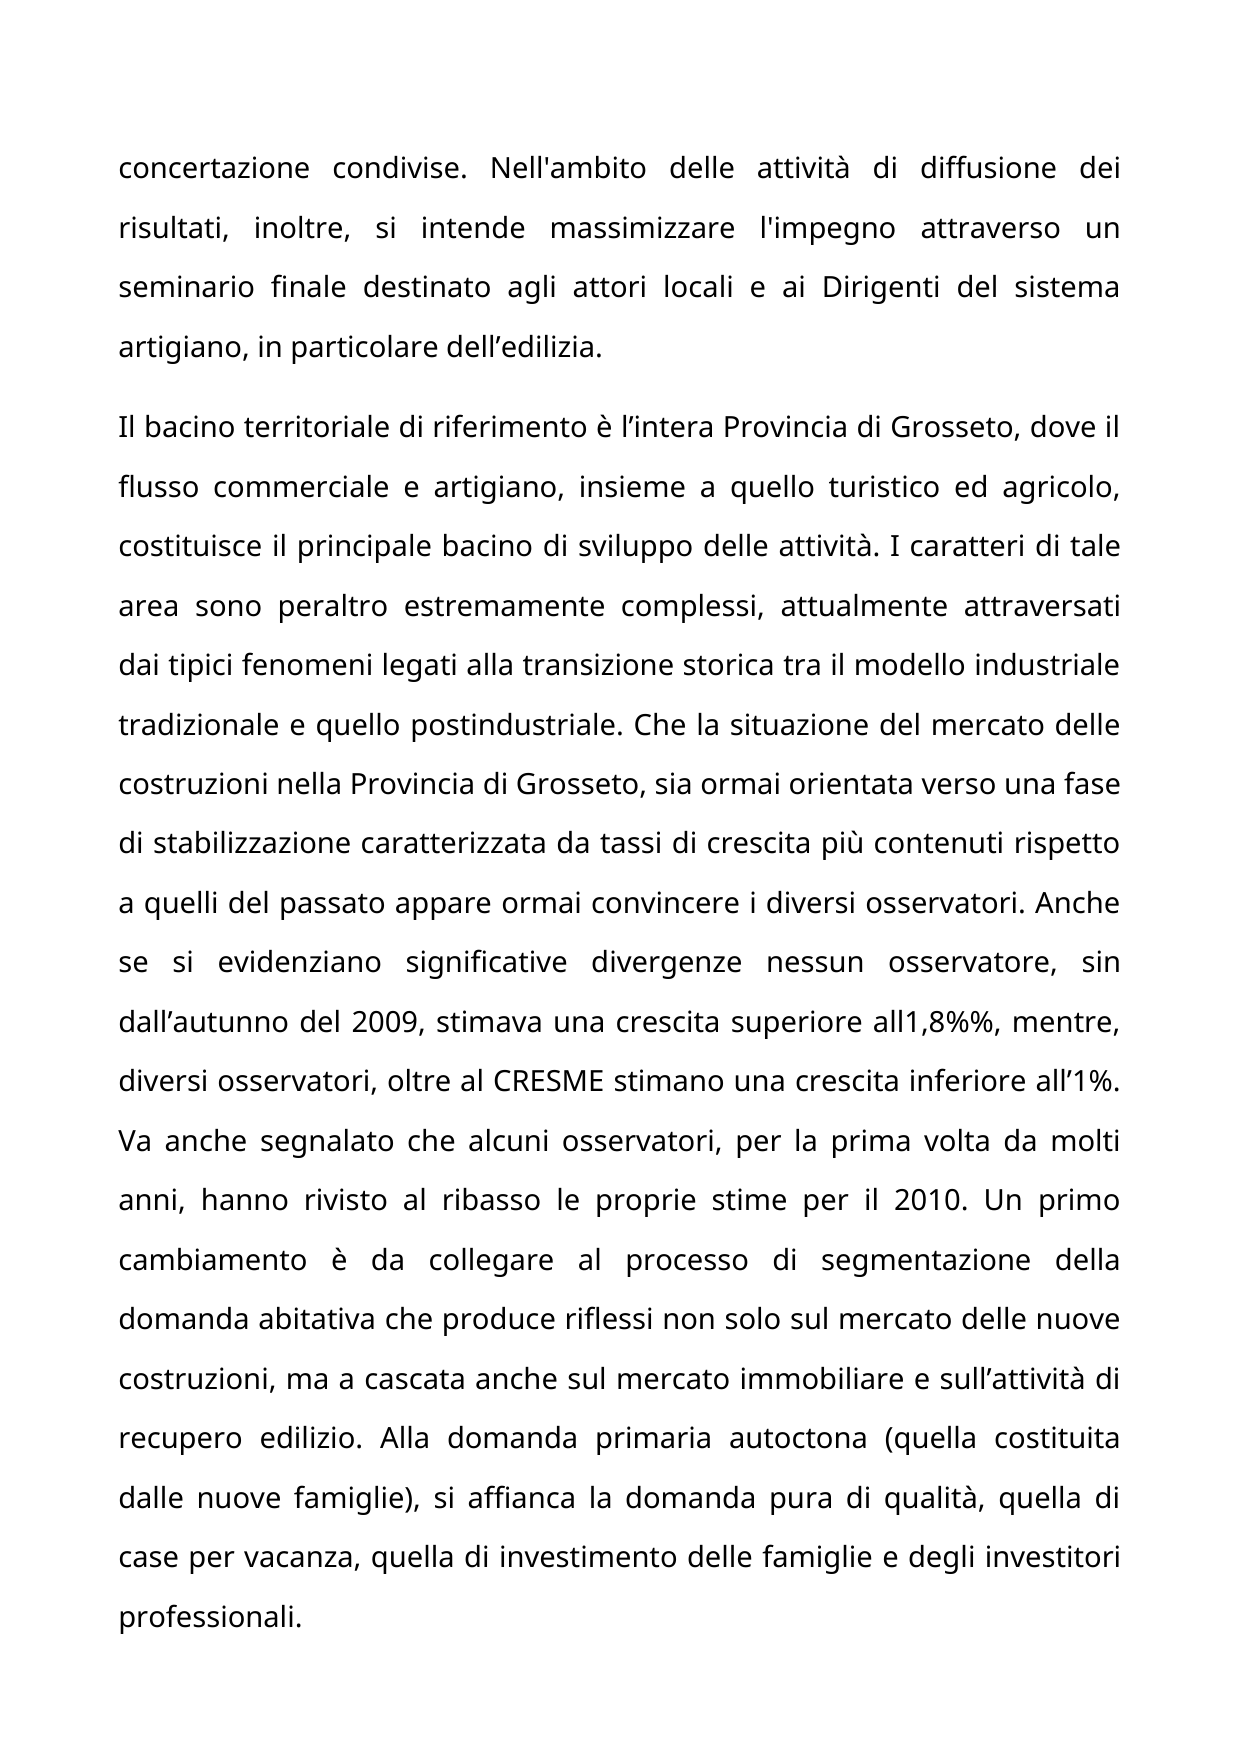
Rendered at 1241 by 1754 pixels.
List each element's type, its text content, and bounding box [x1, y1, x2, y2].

text Il bacino territoriale di riferimento è l’intera Provincia di Grosseto, dove il flusso commerciale e artigiano, insieme a quello turistico ed agricolo, costituisce il principale bacino di sviluppo delle attività. I caratteri di tale area sono peraltro estremamente complessi, attualmente attraversati dai tipici fenomeni legati alla transizione storica tra il modello industriale tradizionale e quello postindustriale. Che la situazione del mercato delle costruzioni nella Provincia di Grosseto, sia ormai orientata verso una fase di stabilizzazione caratterizzata da tassi di crescita più contenuti rispetto a quelli del passato appare ormai convincere i diversi osservatori. Anche se si evidenziano significative divergenze nessun osservatore, sin dall’autunno del 2009, stimava una crescita superiore all1,8%%, mentre, diversi osservatori, oltre al CRESME stimano una crescita inferiore all’1%. Va anche segnalato che alcuni osservatori, per la prima volta da molti anni, hanno rivisto al ribasso le proprie stime per il 2010. Un primo cambiamento è da collegare al processo di segmentazione della domanda abitativa che produce riflessi non solo sul mercato delle nuove costruzioni, ma a cascata anche sul mercato immobiliare e sull’attività di recupero edilizio. Alla domanda primaria autoctona (quella costituita dalle nuove famiglie), si affianca la domanda pura di qualità, quella di case per vacanza, quella di investimento delle famiglie e degli investitori professionali. [118, 406, 1122, 1636]
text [118, 148, 1122, 366]
